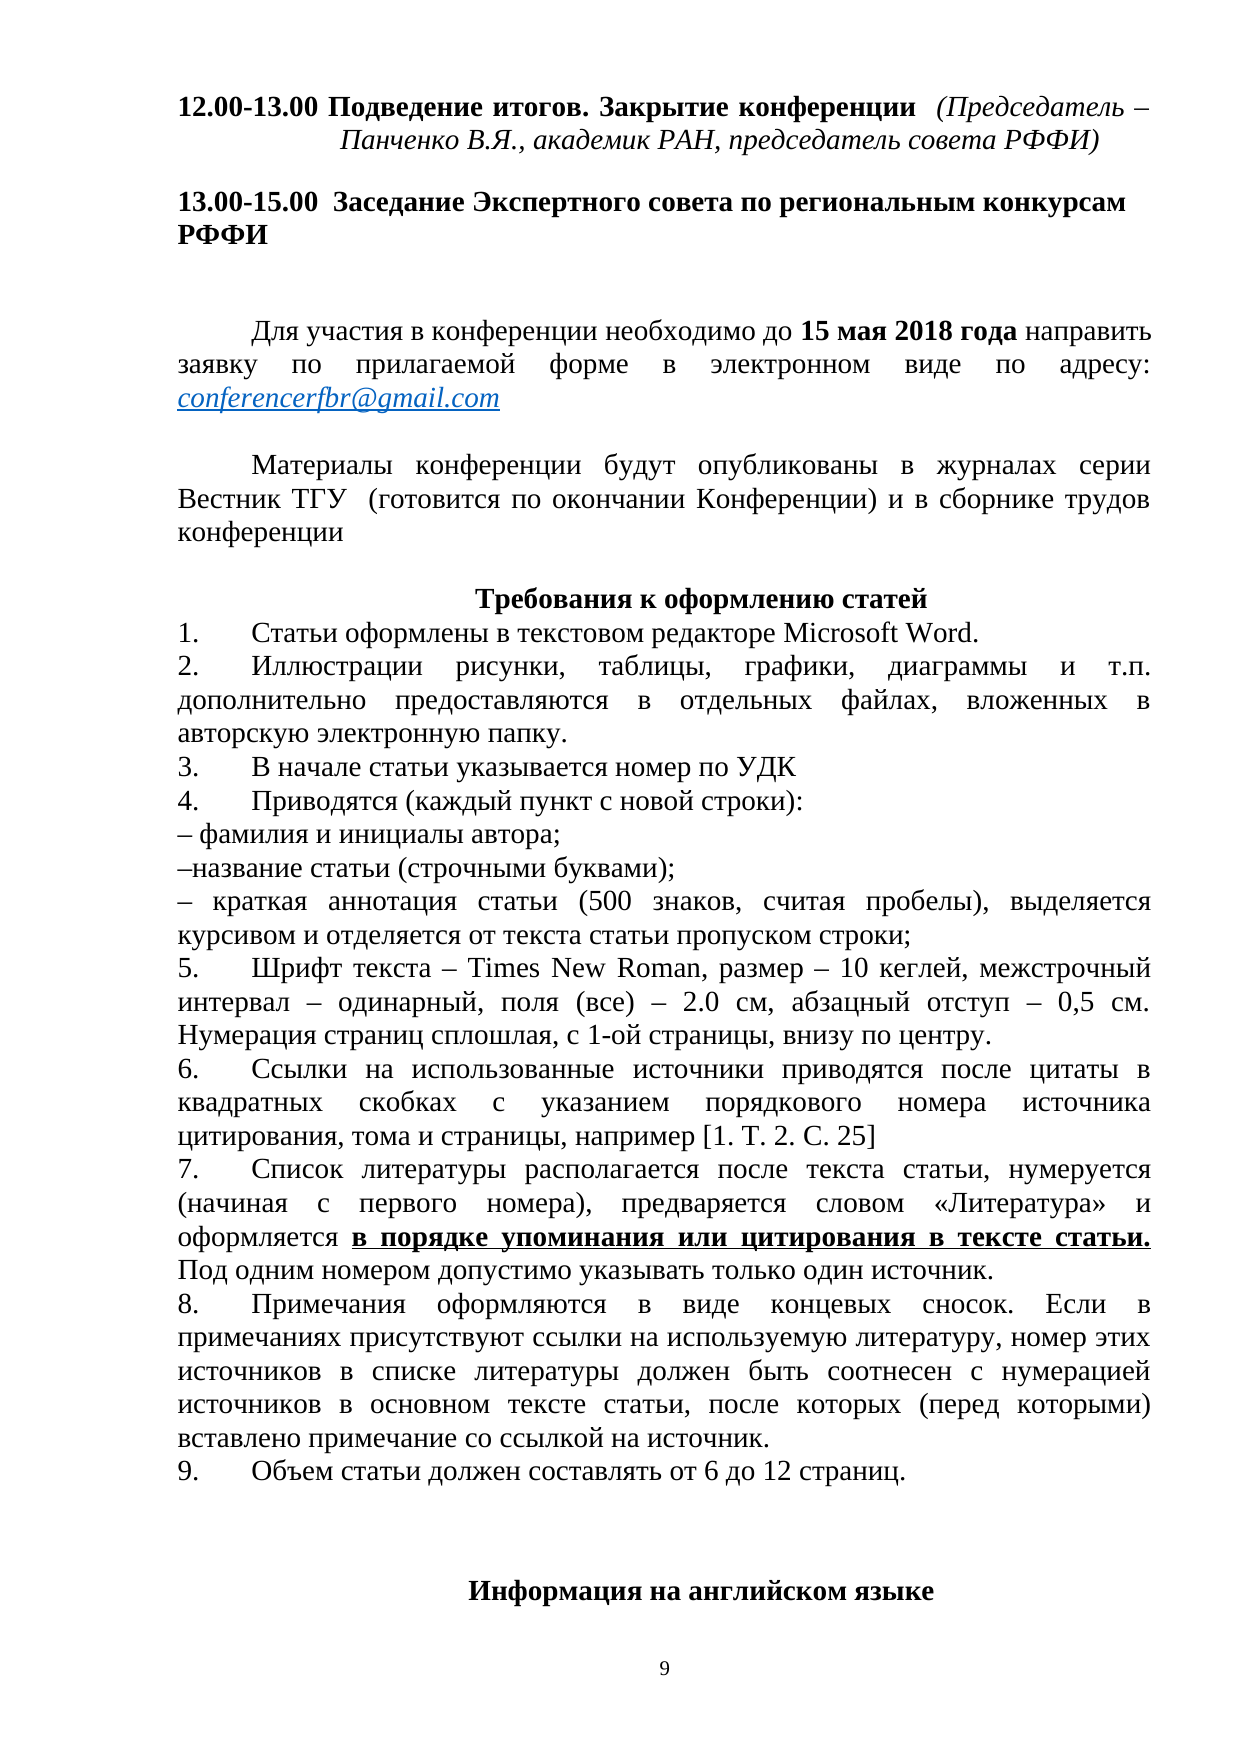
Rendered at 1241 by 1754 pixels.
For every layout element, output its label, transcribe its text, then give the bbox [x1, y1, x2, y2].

list Ссылки на использованные источники приводятся после цитаты в квадратных скобках с указанием порядкового номера источника цитирования, тома и страницы, например [1. Т. 2. С. 25] [177, 1051, 1152, 1152]
list – краткая аннотация статьи (500 знаков, считая пробелы), выделяется курсивом и отделяется от текста статьи пропуском строки; [177, 883, 1152, 950]
text Для участия в конференции необходимо до 15 мая 2018 года направить заявку по прилагаемой форме в электронном виде по адресу: conferencerfbr@gmail.com [177, 313, 1152, 414]
list Примечания оформляются в виде концевых сносок. Если в примечаниях присутствуют ссылки на используемую литературу, номер этих источников в списке литературы должен быть соотнесен с нумерацией источников в основном тексте статьи, после которых (перед которыми) вставлено примечание со ссылкой на источник. [177, 1286, 1152, 1453]
list Статьи оформлены в текстовом редакторе Microsoft Word. [177, 615, 1152, 648]
list –название статьи (строчными буквами); [177, 850, 1152, 883]
text 13.00-15.00 Заседание Экспертного совета по региональным конкурсам РФФИ [177, 184, 1152, 251]
list Список литературы располагается после текста статьи, нумеруется (начиная с первого номера), предваряется словом «Литература» и оформляется в порядке упоминания или цитирования в тексте статьи. Под одним номером допустимо указывать только один источник. [177, 1152, 1152, 1286]
list Иллюстрации рисунки, таблицы, графики, диаграммы и т.п. дополнительно предоставляются в отдельных файлах, вложенных в авторскую электронную папку. [177, 648, 1152, 749]
text Материалы конференции будут опубликованы в журналах серии Вестник ТГУ (готовится по окончании Конференции) и в сборнике трудов конференции [177, 447, 1152, 548]
list Объем статьи должен составлять от 6 до 12 страниц. [177, 1453, 1152, 1487]
text Требования к оформлению статей [177, 581, 1152, 615]
list Шрифт текста – Times New Roman, размер – 10 кеглей, межстрочный интервал – одинарный, поля (все) – 2.0 см, абзацный отступ – 0,5 см. Нумерация страниц сплошлая, с 1-ой страницы, внизу по центру. [177, 950, 1152, 1051]
text 12.00-13.00 Подведение итогов. Закрытие конференции (Председатель – Панченко В.Я., академик РАН, председатель совета РФФИ) [177, 89, 1152, 156]
list Приводятся (каждый пункт с новой строки): [177, 783, 1152, 816]
list – фамилия и инициалы автора; [177, 816, 1152, 850]
text Информация на английском языке [177, 1573, 1152, 1607]
list В начале статьи указывается номер по УДК [177, 749, 1152, 783]
